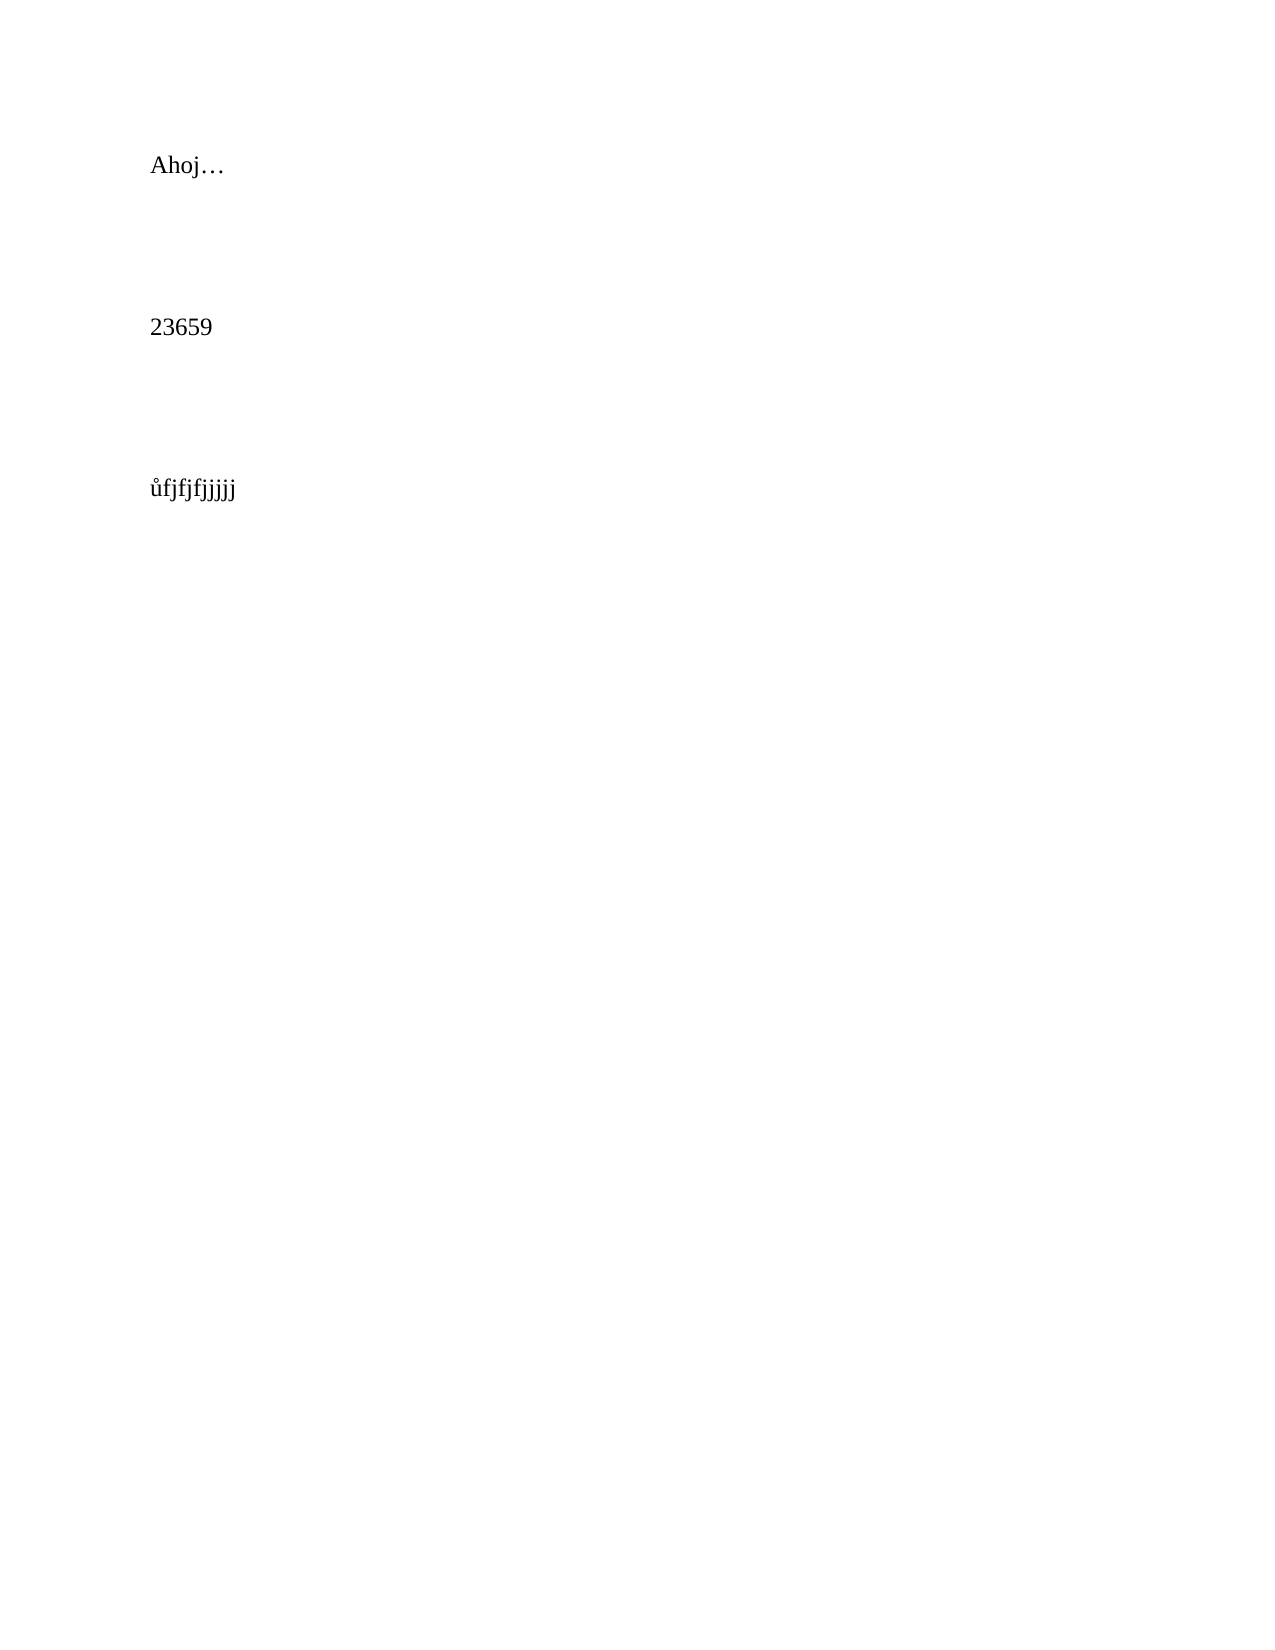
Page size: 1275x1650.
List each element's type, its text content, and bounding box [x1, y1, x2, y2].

text 23659 [150, 312, 1125, 340]
text Ahoj… [150, 150, 1125, 179]
text ůfjfjfjjjjj [150, 473, 1125, 502]
